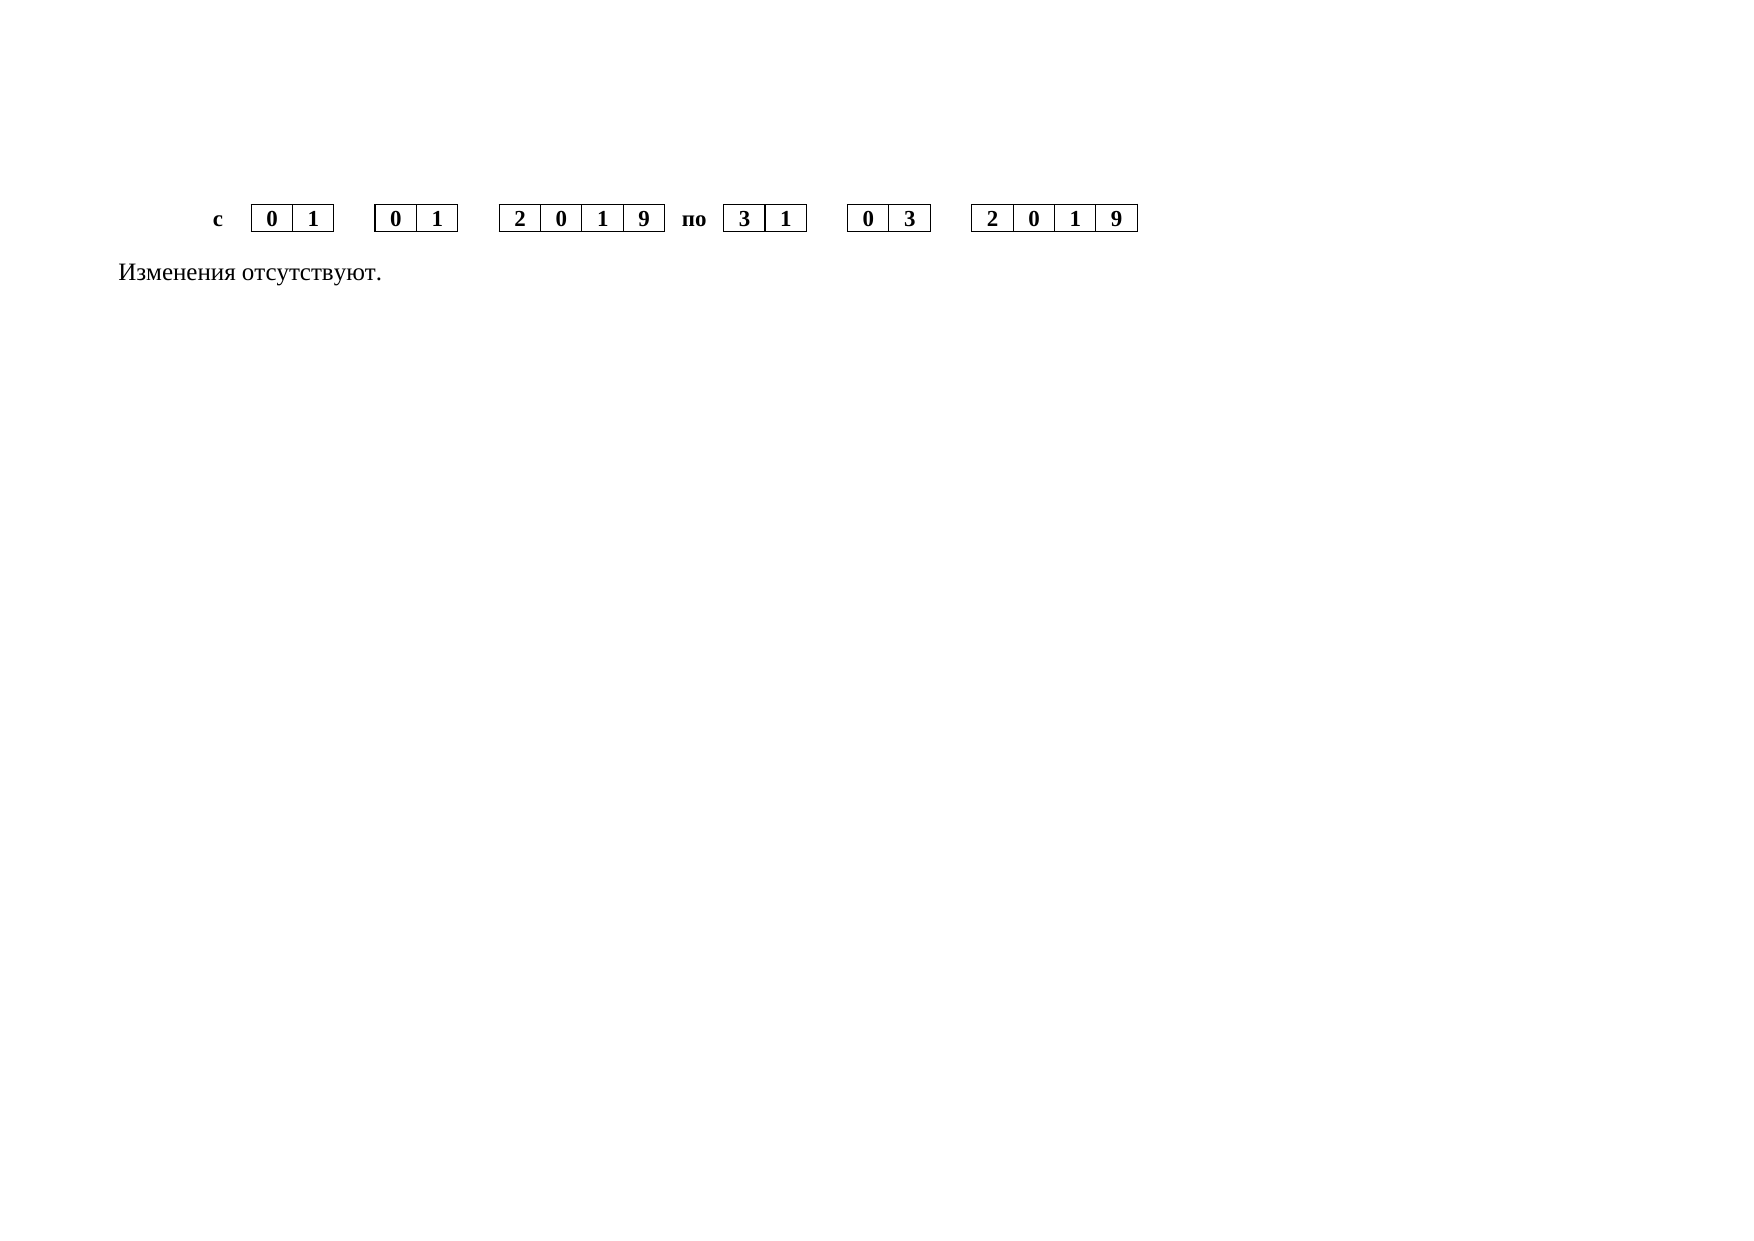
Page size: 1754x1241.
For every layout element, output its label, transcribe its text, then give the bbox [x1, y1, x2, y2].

table_header 0 [541, 205, 581, 231]
table_header 3 [889, 205, 930, 231]
table_header 2 [972, 205, 1013, 231]
table_header 9 [1096, 205, 1137, 231]
table_header 1 [582, 205, 623, 231]
table_header 0 [376, 205, 416, 231]
text Изменения отсутствуют. [118, 257, 1636, 286]
table_header по [665, 204, 723, 231]
table_header 0 [848, 205, 888, 231]
table_header 1 [766, 205, 806, 231]
table_header 0 [1014, 205, 1054, 231]
table_header [458, 204, 499, 231]
table_header 0 [252, 205, 292, 231]
table_header 1 [417, 205, 457, 231]
table_header с [115, 204, 251, 231]
table_header 1 [1055, 205, 1095, 231]
table_header [931, 204, 971, 231]
table_header [334, 204, 374, 231]
table_header 9 [624, 205, 664, 231]
table_header 3 [724, 205, 764, 231]
table_header 1 [293, 205, 333, 231]
table_header 2 [500, 205, 540, 231]
table_header [807, 204, 847, 231]
